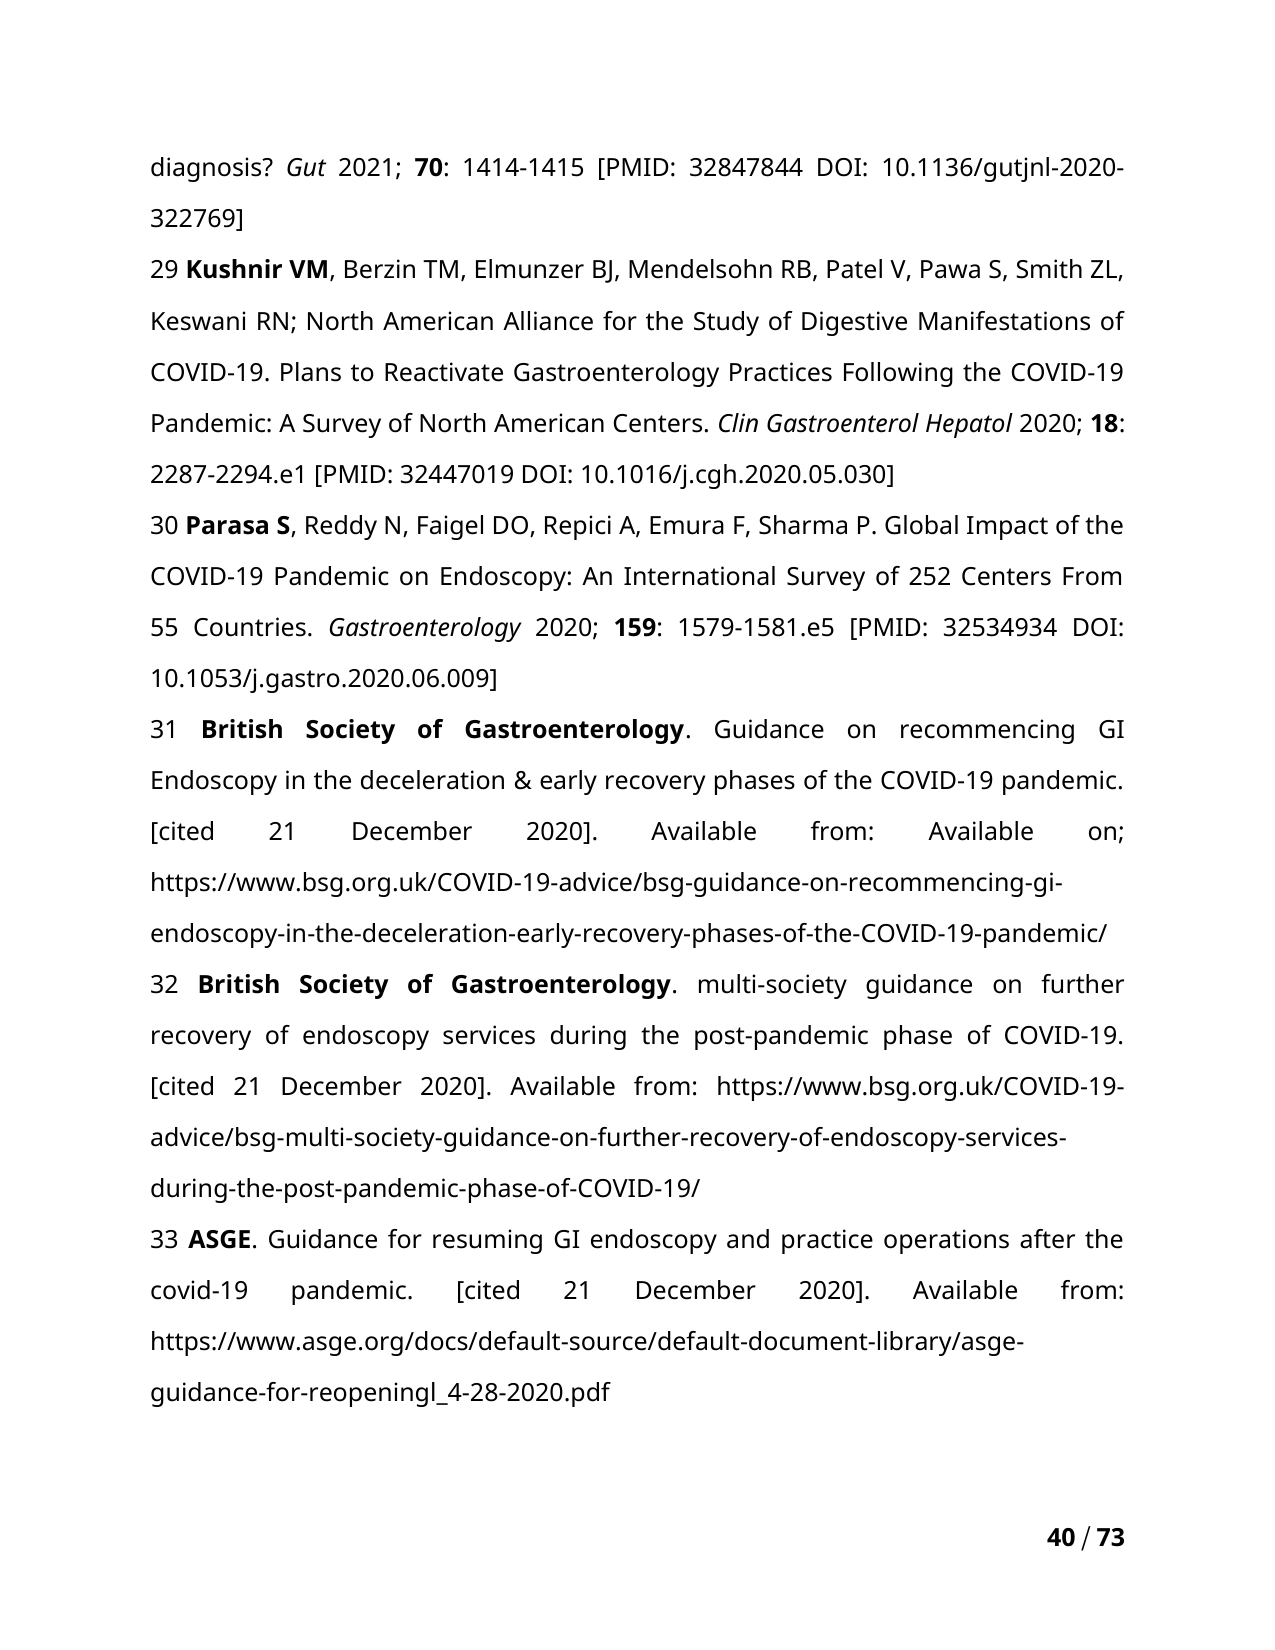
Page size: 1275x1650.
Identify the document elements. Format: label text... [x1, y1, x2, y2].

text 31 British Society of Gastroenterology. Guidance on recommencing GI Endoscopy in the deceleration & early recovery phases of the COVID-19 pandemic. [cited 21 December 2020]. Available from: Available on; https://www.bsg.org.uk/COVID-19-advice/bsg-guidance-on-recommencing-gi-endoscopy-in-the-deceleration-early-recovery-phases-of-the-COVID-19-pandemic/ [150, 711, 1125, 950]
text 32 British Society of Gastroenterology. multi-society guidance on further recovery of endoscopy services during the post-pandemic phase of COVID-19. [cited 21 December 2020]. Available from: https://www.bsg.org.uk/COVID-19-advice/bsg-multi-society-guidance-on-further-recovery-of-endoscopy-services-during-the-post-pandemic-phase-of-COVID-19/ [150, 967, 1125, 1205]
text 29 Kushnir VM, Berzin TM, Elmunzer BJ, Mendelsohn RB, Patel V, Pawa S, Smith ZL, Keswani RN; North American Alliance for the Study of Digestive Manifestations of COVID-19. Plans to Reactivate Gastroenterology Practices Following the COVID-19 Pandemic: A Survey of North American Centers. Clin Gastroenterol Hepatol 2020; 18: 2287-2294.e1 [PMID: 32447019 DOI: 10.1016/j.cgh.2020.05.030] [150, 252, 1125, 490]
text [150, 150, 1125, 235]
text 33 ASGE. Guidance for resuming GI endoscopy and practice operations after the covid-19 pandemic. [cited 21 December 2020]. Available from: https://www.asge.org/docs/default-source/default-document-library/asge-guidance-for-reopeningl_4-28-2020.pdf [150, 1222, 1125, 1409]
text 30 Parasa S, Reddy N, Faigel DO, Repici A, Emura F, Sharma P. Global Impact of the COVID-19 Pandemic on Endoscopy: An International Survey of 252 Centers From 55 Countries. Gastroenterology 2020; 159: 1579-1581.e5 [PMID: 32534934 DOI: 10.1053/j.gastro.2020.06.009] [150, 507, 1125, 694]
